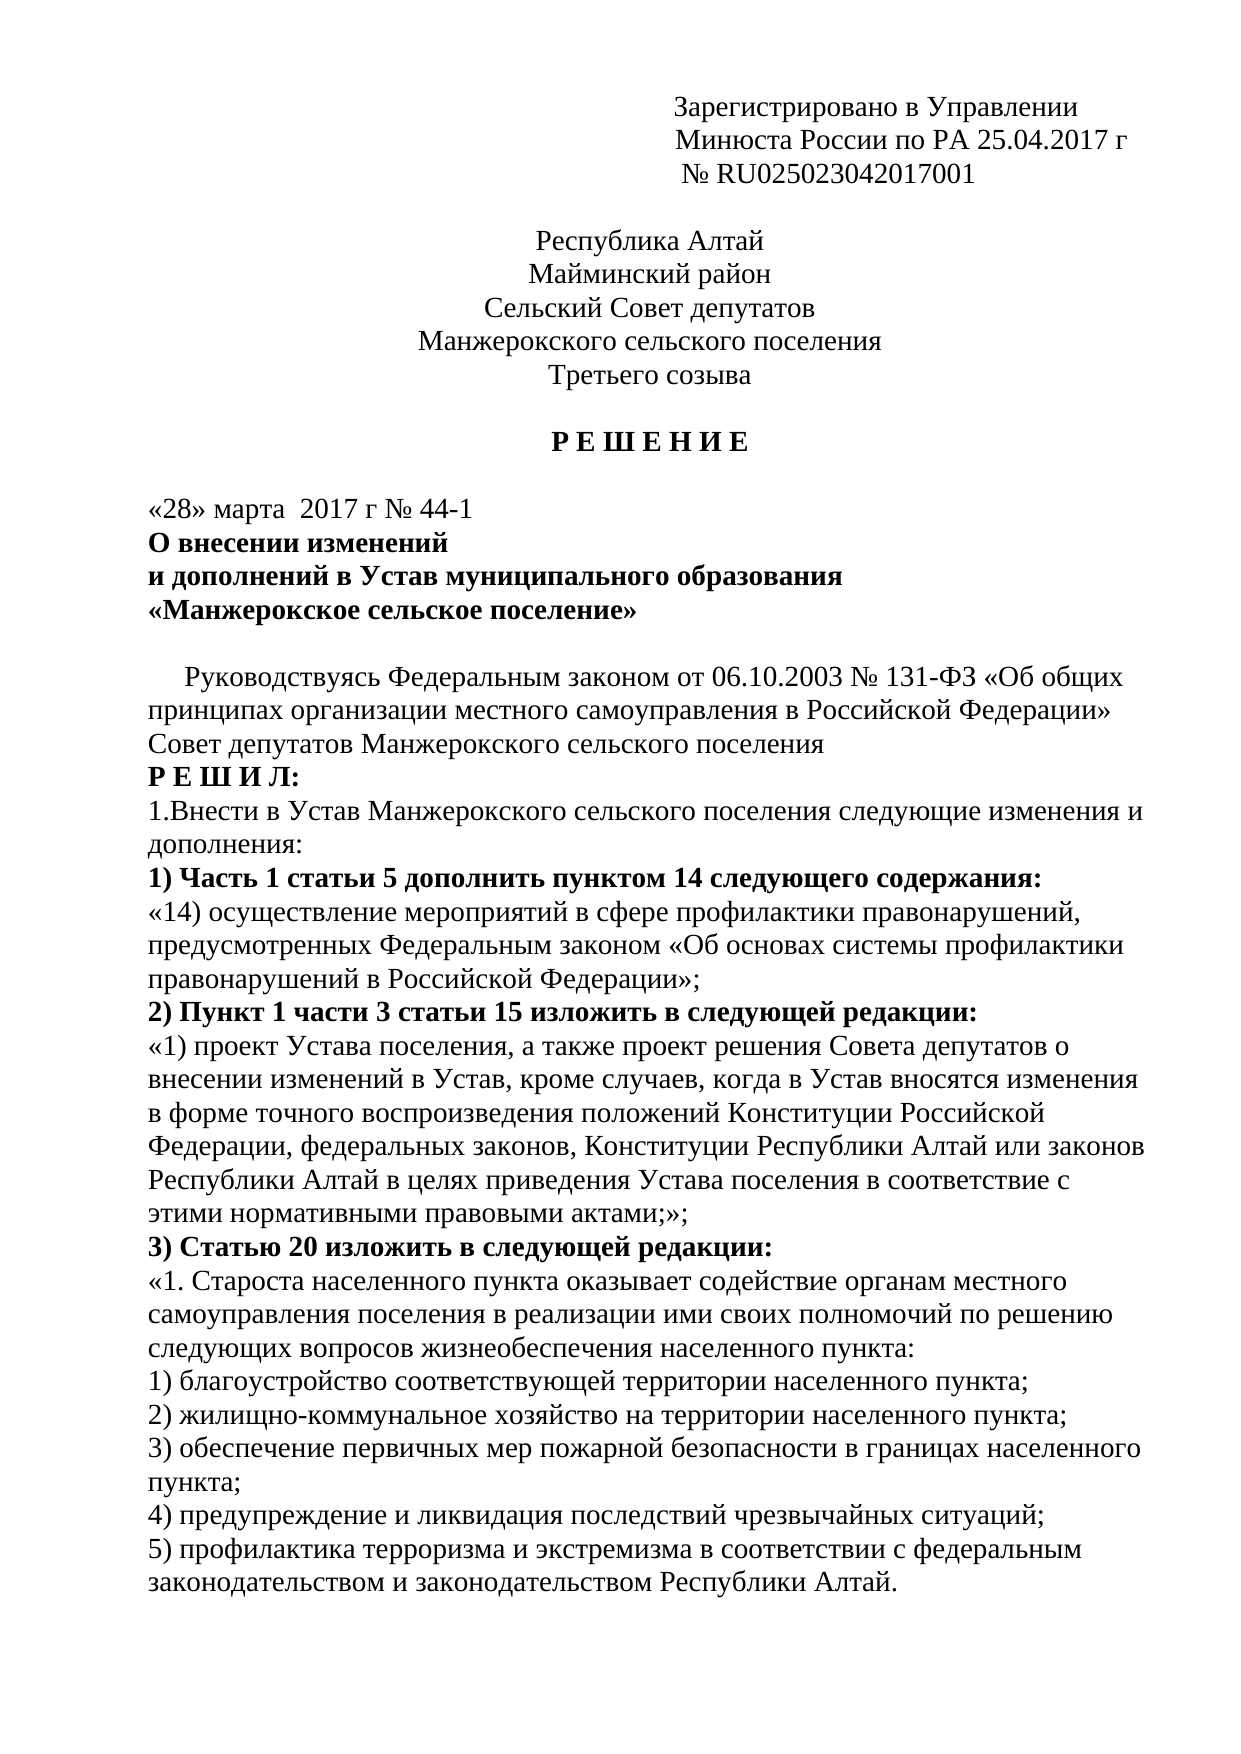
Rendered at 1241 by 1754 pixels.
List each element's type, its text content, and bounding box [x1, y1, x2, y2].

text «1. Староста населенного пункта оказывает содействие органам местного самоуправления поселения в реализации ими своих полномочий по решению следующих вопросов жизнеобеспечения населенного пункта: [148, 1263, 1152, 1363]
text 2) жилищно-коммунальное хозяйство на территории населенного пункта; [148, 1397, 1152, 1430]
text 3) Статью 20 изложить в следующей редакции: [148, 1229, 1152, 1263]
text «14) осуществление мероприятий в сфере профилактики правонарушений, предусмотренных Федеральным законом «Об основах системы профилактики правонарушений в Российской Федерации»; [148, 894, 1152, 994]
text 1) благоустройство соответствующей территории населенного пункта; [148, 1363, 1152, 1397]
text Зарегистрировано в Управлении [148, 89, 1152, 122]
text «1) проект Устава поселения, а также проект решения Совета депутатов о внесении изменений в Устав, кроме случаев, когда в Устав вносятся изменения в форме точного воспроизведения положений Конституции Российской Федерации, федеральных законов, Конституции Республики Алтай или законов Республики Алтай в целях приведения Устава поселения в соответствие с этими нормативными правовыми актами;»; [148, 1028, 1152, 1229]
text 5) профилактика терроризма и экстремизма в соответствии с федеральным законодательством и законодательством Республики Алтай. [148, 1531, 1152, 1598]
text «Манжерокское сельское поселение» [148, 592, 1152, 625]
text Республика Алтай [148, 223, 1152, 256]
text Минюста России по РА 25.04.2017 г [148, 122, 1152, 156]
text Сельский Совет депутатов [148, 290, 1152, 323]
text Руководствуясь Федеральным законом от 06.10.2003 № 131-ФЗ «Об общих принципах организации местного самоуправления в Российской Федерации» Совет депутатов Манжерокского сельского поселения [148, 659, 1152, 759]
text Р Е Ш Е Н И Е [148, 424, 1152, 458]
text № RU025023042017001 [148, 156, 1152, 189]
text Третьего созыва [148, 357, 1152, 391]
text и дополнений в Устав муниципального образования [148, 558, 1152, 592]
text Майминский район [148, 256, 1152, 290]
text 1.Внести в Устав Манжерокского сельского поселения следующие изменения и дополнения: [148, 793, 1152, 860]
text 4) предупреждение и ликвидация последствий чрезвычайных ситуаций; [148, 1497, 1152, 1531]
text «28» марта 2017 г № 44-1 [148, 491, 1152, 525]
text 3) обеспечение первичных мер пожарной безопасности в границах населенного пункта; [148, 1430, 1152, 1497]
text 2) Пункт 1 части 3 статьи 15 изложить в следующей редакции: [148, 994, 1152, 1028]
text Манжерокского сельского поселения [148, 323, 1152, 357]
text О внесении изменений [148, 525, 1152, 558]
text Р Е Ш И Л: [148, 759, 1152, 793]
text 1) Часть 1 статьи 5 дополнить пунктом 14 следующего содержания: [148, 860, 1152, 894]
